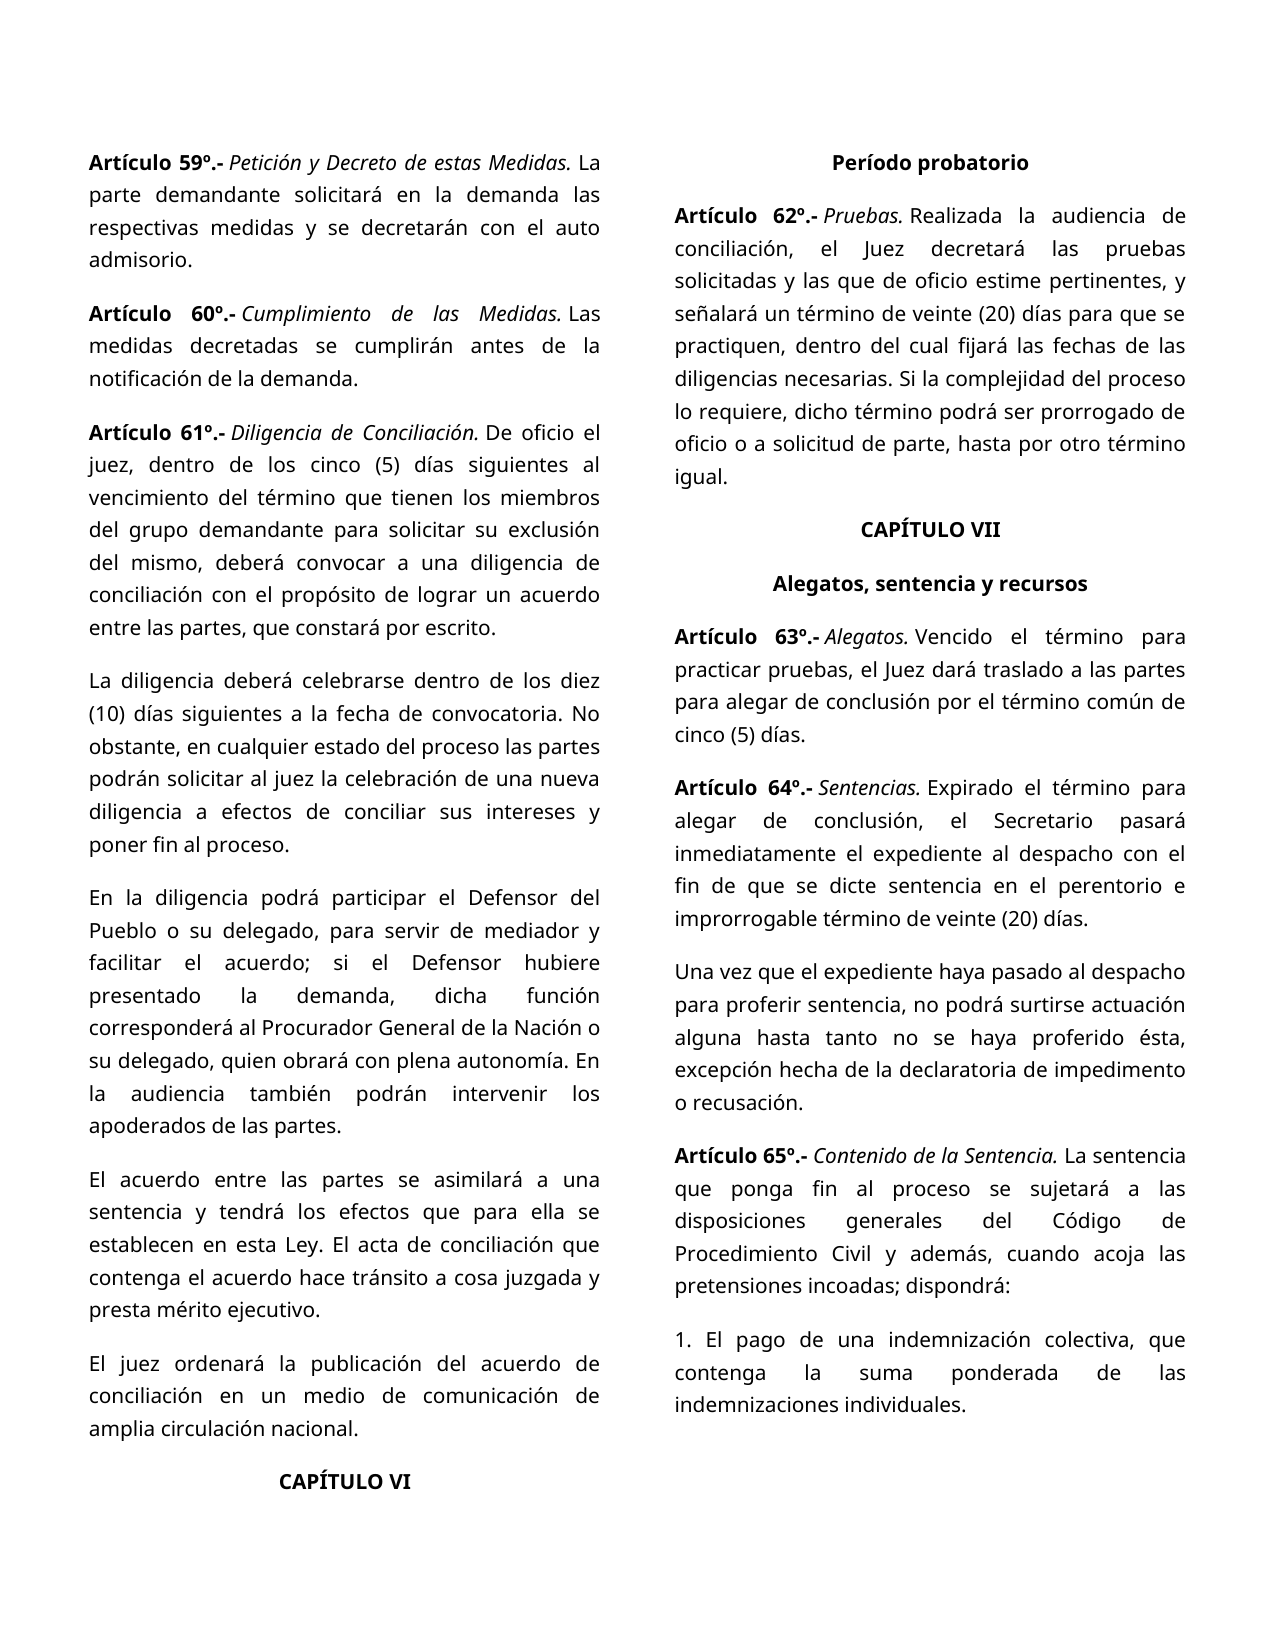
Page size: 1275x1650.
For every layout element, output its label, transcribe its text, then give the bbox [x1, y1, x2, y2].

text El acuerdo entre las partes se asimilará a una sentencia y tendrá los efectos que para ella se establecen en esta Ley. El acta de conciliación que contenga el acuerdo hace tránsito a cosa juzgada y presta mérito ejecutivo. [89, 1165, 601, 1324]
text Una vez que el expediente haya pasado al despacho para proferir sentencia, no podrá surtirse actuación alguna hasta tanto no se haya proferido ésta, excepción hecha de la declaratoria de impedimento o recusación. [674, 957, 1186, 1116]
text 1. El pago de una indemnización colectiva, que contenga la suma ponderada de las indemnizaciones individuales. [674, 1325, 1186, 1419]
text Artículo 61º.- Diligencia de Conciliación. De oficio el juez, dentro de los cinco (5) días siguientes al vencimiento del término que tienen los miembros del grupo demandante para solicitar su exclusión del mismo, deberá convocar a una diligencia de conciliación con el propósito de lograr un acuerdo entre las partes, que constará por escrito. [89, 418, 601, 642]
text CAPÍTULO VII [674, 515, 1186, 544]
text Alegatos, sentencia y recursos [674, 569, 1186, 597]
text El juez ordenará la publicación del acuerdo de conciliación en un medio de comunicación de amplia circulación nacional. [89, 1349, 601, 1442]
text Artículo 65º.- Contenido de la Sentencia. La sentencia que ponga fin al proceso se sujetará a las disposiciones generales del Código de Procedimiento Civil y además, cuando acoja las pretensiones incoadas; dispondrá: [674, 1141, 1186, 1300]
text Artículo 60º.- Cumplimiento de las Medidas. Las medidas decretadas se cumplirán antes de la notificación de la demanda. [89, 299, 601, 393]
text La diligencia deberá celebrarse dentro de los diez (10) días siguientes a la fecha de convocatoria. No obstante, en cualquier estado del proceso las partes podrán solicitar al juez la celebración de una nueva diligencia a efectos de conciliar sus intereses y poner fin al proceso. [89, 667, 601, 858]
text Artículo 59º.- Petición y Decreto de estas Medidas. La parte demandante solicitará en la demanda las respectivas medidas y se decretarán con el auto admisorio. [89, 148, 601, 274]
text Período probatorio [674, 148, 1186, 176]
text En la diligencia podrá participar el Defensor del Pueblo o su delegado, para servir de mediador y facilitar el acuerdo; si el Defensor hubiere presentado la demanda, dicha función corresponderá al Procurador General de la Nación o su delegado, quien obrará con plena autonomía. En la audiencia también podrán intervenir los apoderados de las partes. [89, 883, 601, 1140]
text Artículo 62º.- Pruebas. Realizada la audiencia de conciliación, el Juez decretará las pruebas solicitadas y las que de oficio estime pertinentes, y señalará un término de veinte (20) días para que se practiquen, dentro del cual fijará las fechas de las diligencias necesarias. Si la complejidad del proceso lo requiere, dicho término podrá ser prorrogado de oficio o a solicitud de parte, hasta por otro término igual. [674, 201, 1186, 490]
text Artículo 63º.- Alegatos. Vencido el término para practicar pruebas, el Juez dará traslado a las partes para alegar de conclusión por el término común de cinco (5) días. [674, 622, 1186, 748]
text CAPÍTULO VI [89, 1467, 601, 1496]
text Artículo 64º.- Sentencias. Expirado el término para alegar de conclusión, el Secretario pasará inmediatamente el expediente al despacho con el fin de que se dicte sentencia en el perentorio e improrrogable término de veinte (20) días. [674, 773, 1186, 932]
